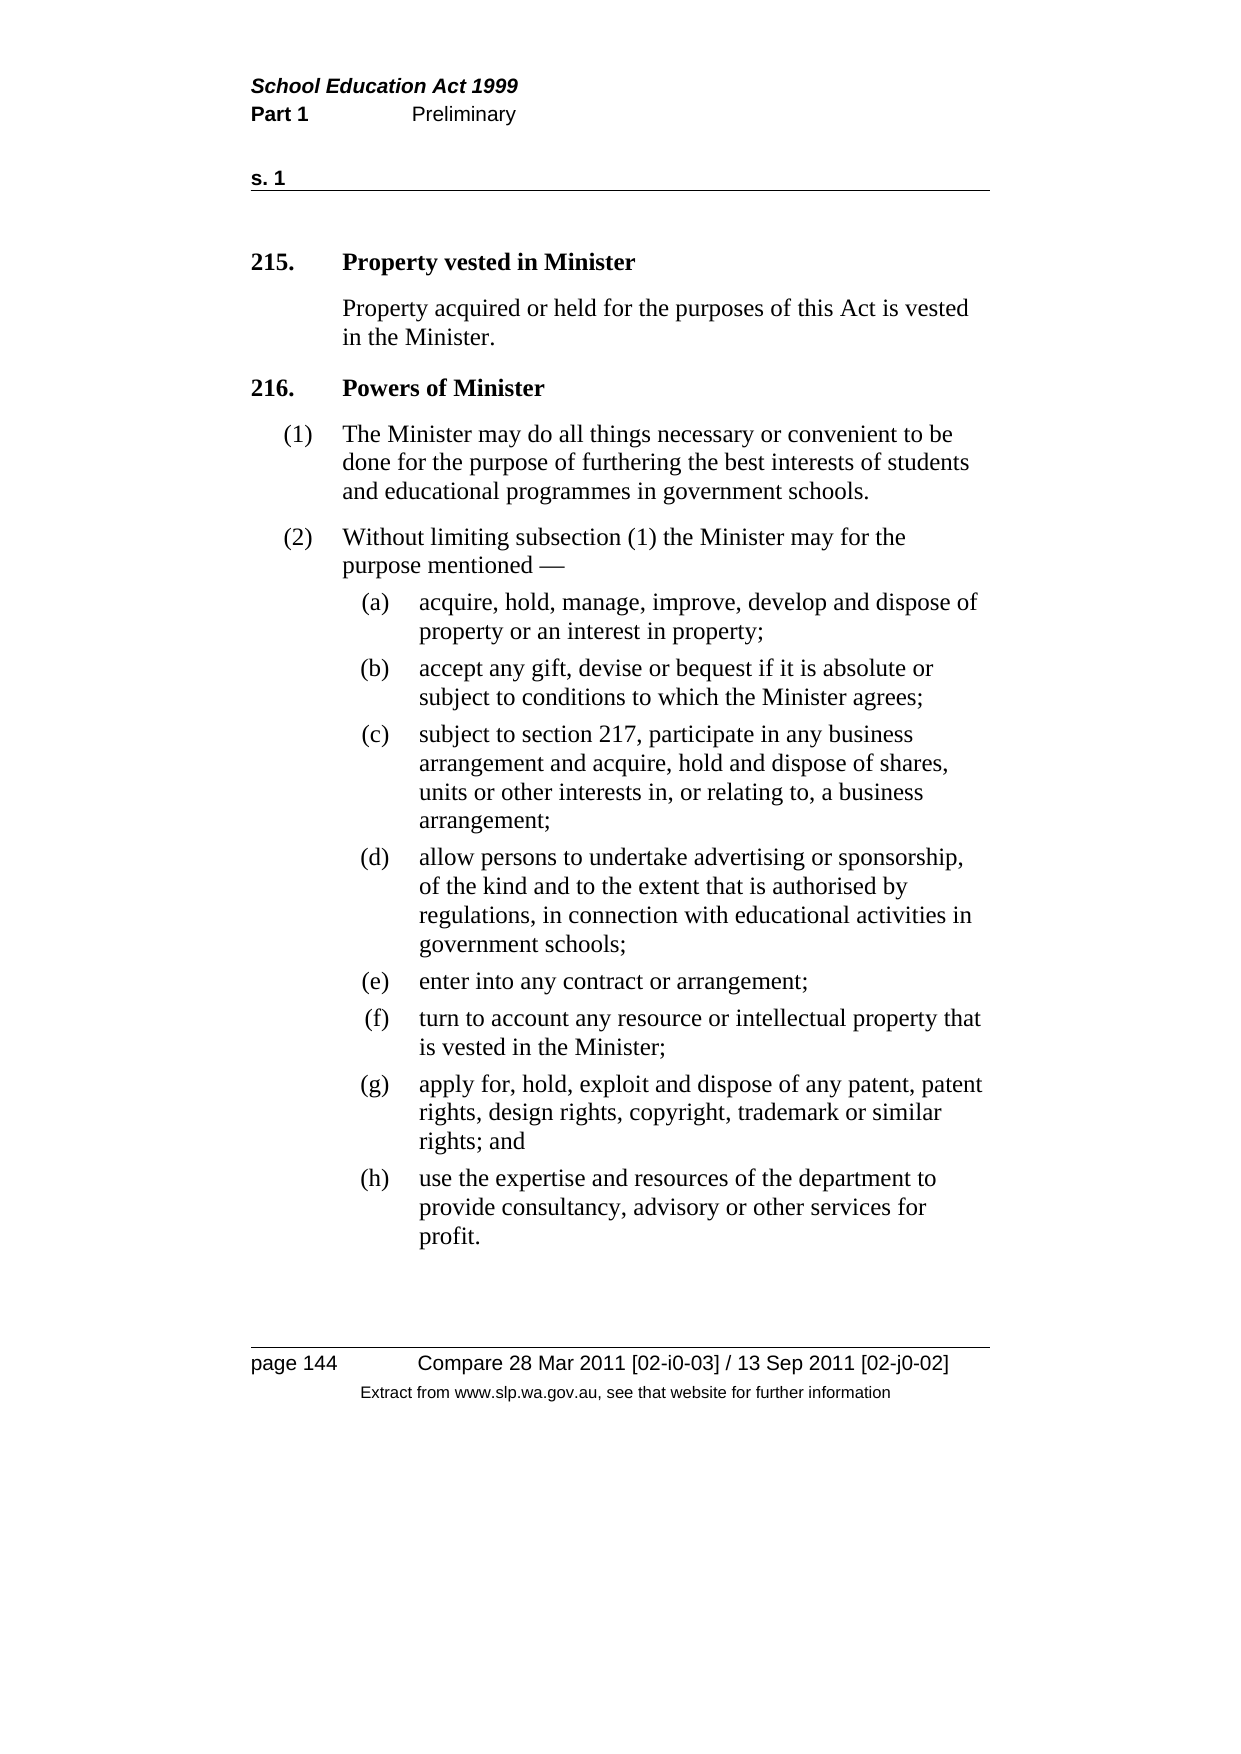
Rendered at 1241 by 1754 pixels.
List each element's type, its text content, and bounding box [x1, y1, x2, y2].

text (a) acquire, hold, manage, improve, develop and dispose of property or an interest in property; [251, 587, 990, 645]
text (e) enter into any contract or arrangement; [251, 966, 990, 994]
text (2) Without limiting subsection (1) the Minister may for the purpose mentioned — [251, 522, 990, 579]
subtitle 216. Powers of Minister [251, 373, 990, 402]
subtitle 215. Property vested in Minister [251, 247, 990, 276]
text (1) The Minister may do all things necessary or convenient to be done for the purpose of furthering the best interests of students and educational programmes in government schools. [251, 419, 990, 505]
text (c) subject to section 217, participate in any business arrangement and acquire, hold and dispose of shares, units or other interests in, or relating to, a business arrangement; [251, 719, 990, 834]
text (g) apply for, hold, exploit and dispose of any patent, patent rights, design rights, copyright, trademark or similar rights; and [251, 1069, 990, 1155]
text (h) use the expertise and resources of the department to provide consultancy, advisory or other services for profit. [251, 1163, 990, 1249]
text (d) allow persons to undertake advertising or sponsorship, of the kind and to the extent that is authorised by regulations, in connection with educational activities in government schools; [251, 842, 990, 957]
text (b) accept any gift, devise or bequest if it is absolute or subject to conditions to which the Minister agrees; [251, 653, 990, 711]
text Property acquired or held for the purposes of this Act is vested in the Minister. [251, 293, 990, 350]
text (f) turn to account any resource or intellectual property that is vested in the Minister; [251, 1003, 990, 1060]
